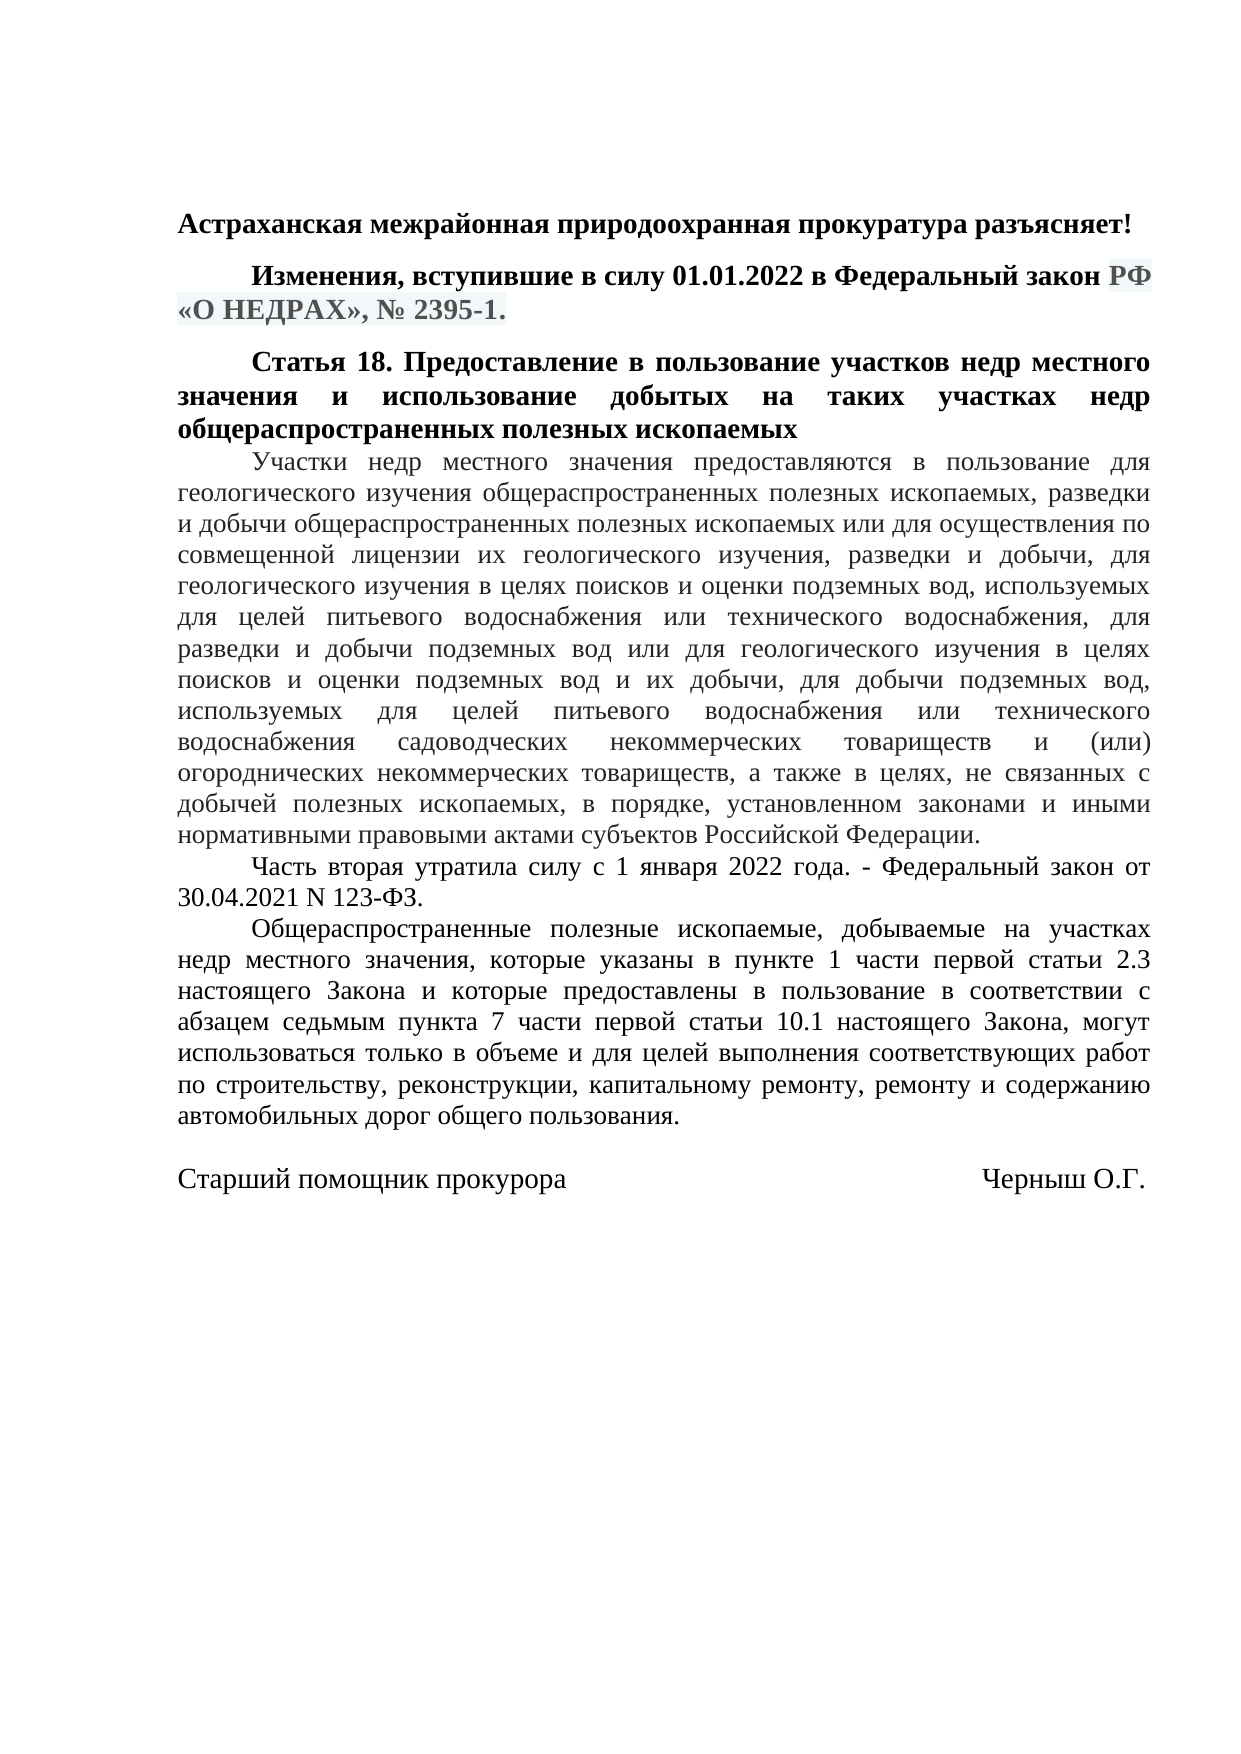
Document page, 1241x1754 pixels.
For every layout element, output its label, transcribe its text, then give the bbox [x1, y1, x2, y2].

text Изменения, вступившие в силу 01.01.2022 в Федеральный закон РФ «О НЕДРАХ», № 2395-1. [177, 258, 1152, 325]
text Статья 18. Предоставление в пользование участков недр местного значения и использование добытых на таких участках недр общераспространенных полезных ископаемых [177, 344, 1152, 445]
text Астраханская межрайонная природоохранная прокуратура разъясняет! [177, 206, 1152, 239]
text Старший помощник прокурора Черныш О.Г. [177, 1161, 1152, 1195]
text Общераспространенные полезные ископаемые, добываемые на участках недр местного значения, которые указаны в пункте 1 части первой статьи 2.3 настоящего Закона и которые предоставлены в пользование в соответствии с абзацем седьмым пункта 7 части первой статьи 10.1 настоящего Закона, могут использоваться только в объеме и для целей выполнения соответствующих работ по строительству, реконструкции, капитальному ремонту, ремонту и содержанию автомобильных дорог общего пользования. [177, 912, 1152, 1130]
text Участки недр местного значения предоставляются в пользование для геологического изучения общераспространенных полезных ископаемых, разведки и добычи общераспространенных полезных ископаемых или для осуществления по совмещенной лицензии их геологического изучения, разведки и добычи, для геологического изучения в целях поисков и оценки подземных вод, используемых для целей питьевого водоснабжения или технического водоснабжения, для разведки и добычи подземных вод или для геологического изучения в целях поисков и оценки подземных вод и их добычи, для добычи подземных вод, используемых для целей питьевого водоснабжения или технического водоснабжения садоводческих некоммерческих товариществ и (или) огороднических некоммерческих товариществ, а также в целях, не связанных с добычей полезных ископаемых, в порядке, установленном законами и иными нормативными правовыми актами субъектов Российской Федерации. [177, 445, 1152, 850]
text Часть вторая утратила силу с 1 января 2022 года. - Федеральный закон от 30.04.2021 N 123-ФЗ. [177, 850, 1152, 912]
